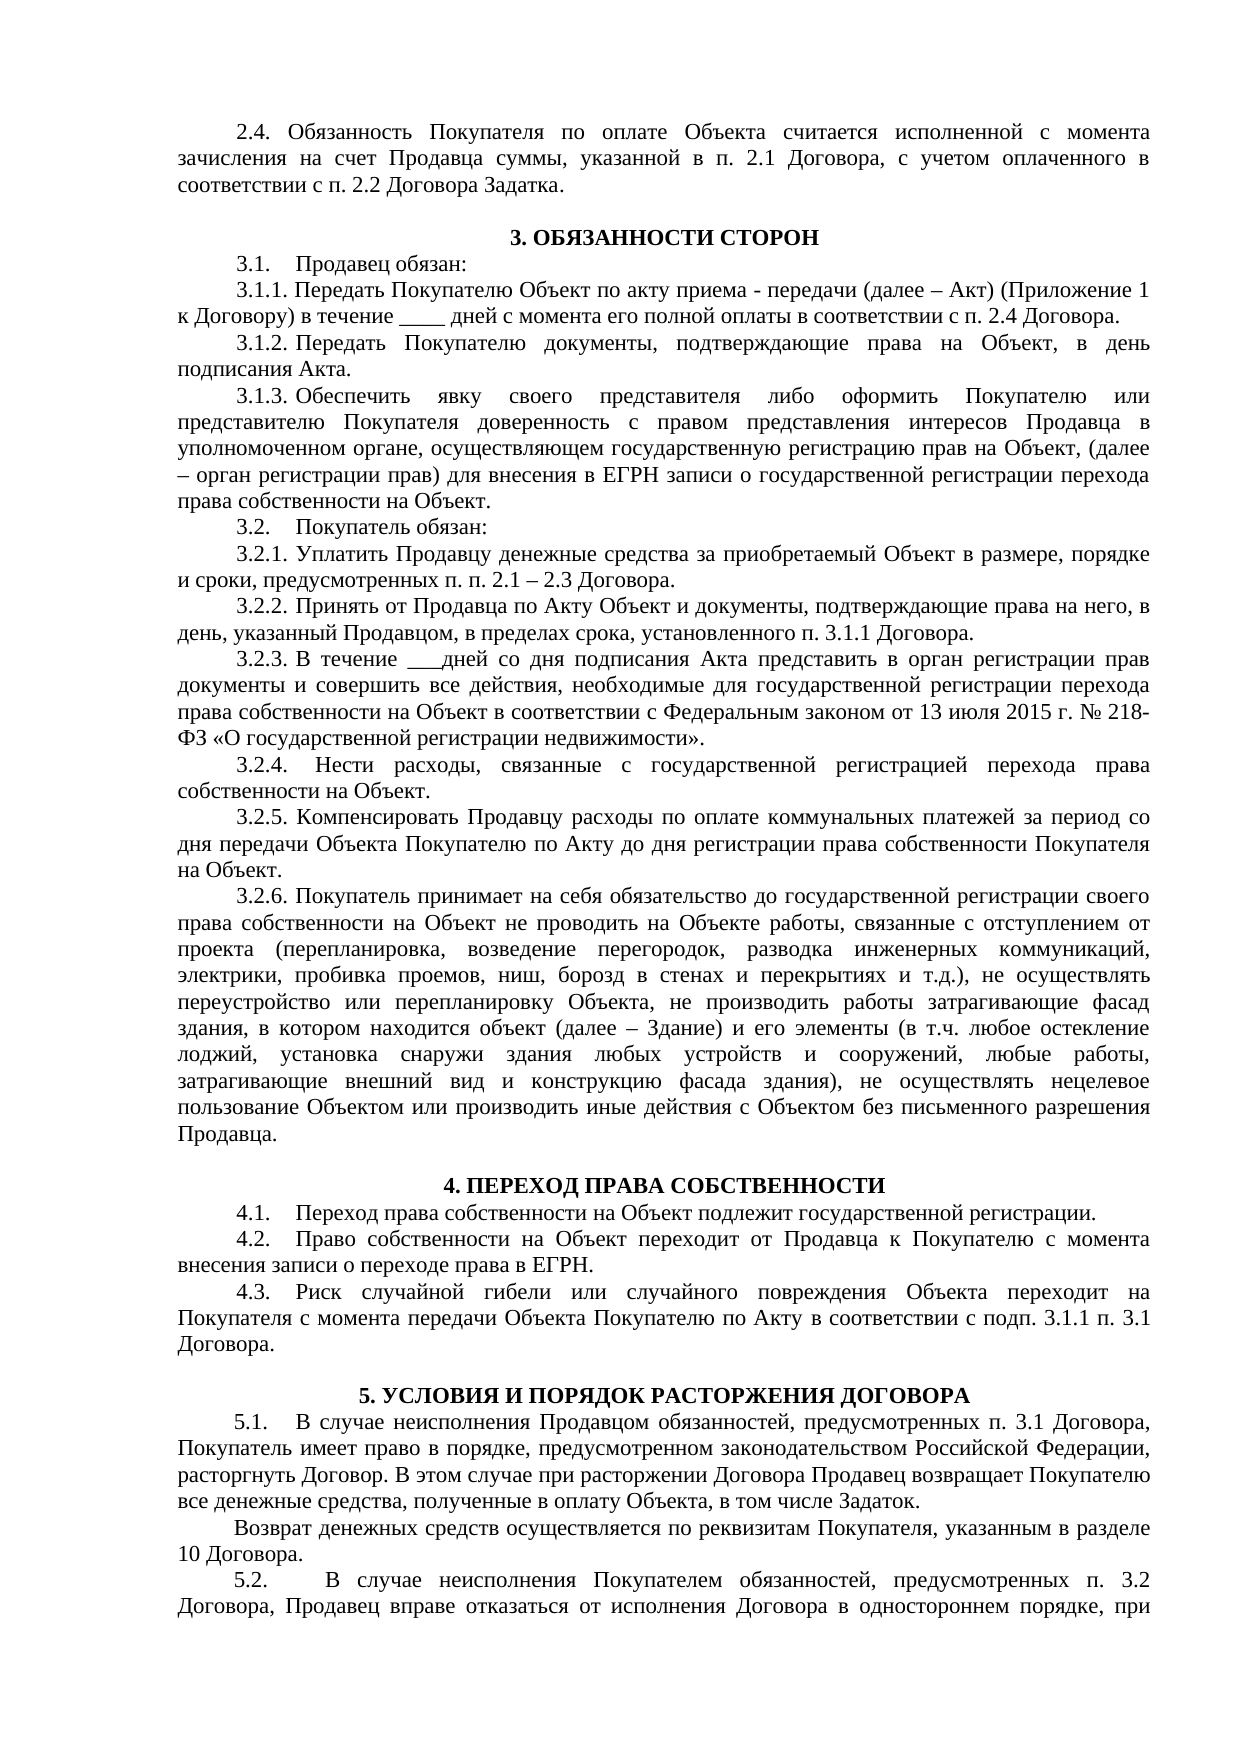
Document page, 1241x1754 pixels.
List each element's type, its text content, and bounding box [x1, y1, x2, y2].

text 3.1.3. Обеспечить явку своего представителя либо оформить Покупателю или представителю Покупателя доверенность с правом представления интересов Продавца в уполномоченном органе, осуществляющем государственную регистрацию прав на Объект, (далее – орган регистрации прав) для внесения в ЕГРН записи о государственной регистрации перехода права собственности на Объект. [177, 382, 1152, 513]
text 2.4. Обязанность Покупателя по оплате Объекта считается исполненной с момента зачисления на счет Продавца суммы, указанной в п. 2.1 Договора, с учетом оплаченного в соответствии с п. 2.2 Договора Задатка. [177, 118, 1152, 197]
text 3.2.1. Уплатить Продавцу денежные средства за приобретаемый Объект в размере, порядке и сроки, предусмотренных п. п. 2.1 – 2.3 Договора. [177, 540, 1152, 592]
text 3.2.2. Принять от Продавца по Акту Объект и документы, подтверждающие права на него, в день, указанный Продавцом, в пределах срока, установленного п. 3.1.1 Договора. [177, 592, 1152, 645]
text 3.2.5. Компенсировать Продавцу расходы по оплате коммунальных платежей за период со дня передачи Объекта Покупателю по Акту до дня регистрации права собственности Покупателя на Объект. [177, 803, 1152, 882]
text 4.1. Переход права собственности на Объект подлежит государственной регистрации. [177, 1199, 1152, 1225]
text 3.1.2. Передать Покупателю документы, подтверждающие права на Объект, в день подписания Акта. [177, 329, 1152, 382]
text 3.2.3. В течение ___дней со дня подписания Акта представить в орган регистрации прав документы и совершить все действия, необходимые для государственной регистрации перехода права собственности на Объект в соответствии с Федеральным законом от 13 июля 2015 г. № 218-ФЗ «О государственной регистрации недвижимости». [177, 645, 1152, 751]
text 3.1. Продавец обязан: [177, 250, 1152, 276]
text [177, 1566, 1152, 1619]
text 3. ОБЯЗАННОСТИ СТОРОН [177, 223, 1152, 250]
text 4. ПЕРЕХОД ПРАВА СОБСТВЕННОСТИ [177, 1172, 1152, 1199]
text 3.2. Покупатель обязан: [177, 513, 1152, 540]
text 5.1. В случае неисполнения Продавцом обязанностей, предусмотренных п. 3.1 Договора, Покупатель имеет право в порядке, предусмотренном законодательством Российской Федерации, расторгнуть Договор. В этом случае при расторжении Договора Продавец возвращает Покупателю все денежные средства, полученные в оплату Объекта, в том числе Задаток. [177, 1408, 1152, 1513]
text Возврат денежных средств осуществляется по реквизитам Покупателя, указанным в разделе 10 Договора. [177, 1513, 1152, 1566]
text 4.3. Риск случайной гибели или случайного повреждения Объекта переходит на Покупателя с момента передачи Объекта Покупателю по Акту в соответствии с подп. 3.1.1 п. 3.1 Договора. [177, 1278, 1152, 1357]
text 3.2.6. Покупатель принимает на себя обязательство до государственной регистрации своего права собственности на Объект не проводить на Объекте работы, связанные с отступлением от проекта (перепланировка, возведение перегородок, разводка инженерных коммуникаций, электрики, пробивка проемов, ниш, борозд в стенах и перекрытиях и т.д.), не осуществлять переустройство или перепланировку Объекта, не производить работы затрагивающие фасад здания, в котором находится объект (далее – Здание) и его элементы (в т.ч. любое остекление лоджий, установка снаружи здания любых устройств и сооружений, любые работы, затрагивающие внешний вид и конструкцию фасада здания), не осуществлять нецелевое пользование Объектом или производить иные действия с Объектом без письменного разрешения Продавца. [177, 882, 1152, 1146]
text 3.1.1. Передать Покупателю Объект по акту приема - передачи (далее – Акт) (Приложение 1 к Договору) в течение ____ дней с момента его полной оплаты в соответствии с п. 2.4 Договора. [177, 276, 1152, 329]
text 4.2. Право собственности на Объект переходит от Продавца к Покупателю с момента внесения записи о переходе права в ЕГРН. [177, 1225, 1152, 1278]
text 5. УСЛОВИЯ И ПОРЯДОК РАСТОРЖЕНИЯ ДОГОВОРА [177, 1383, 1152, 1408]
text 3.2.4. Нести расходы, связанные с государственной регистрацией перехода права собственности на Объект. [177, 751, 1152, 803]
